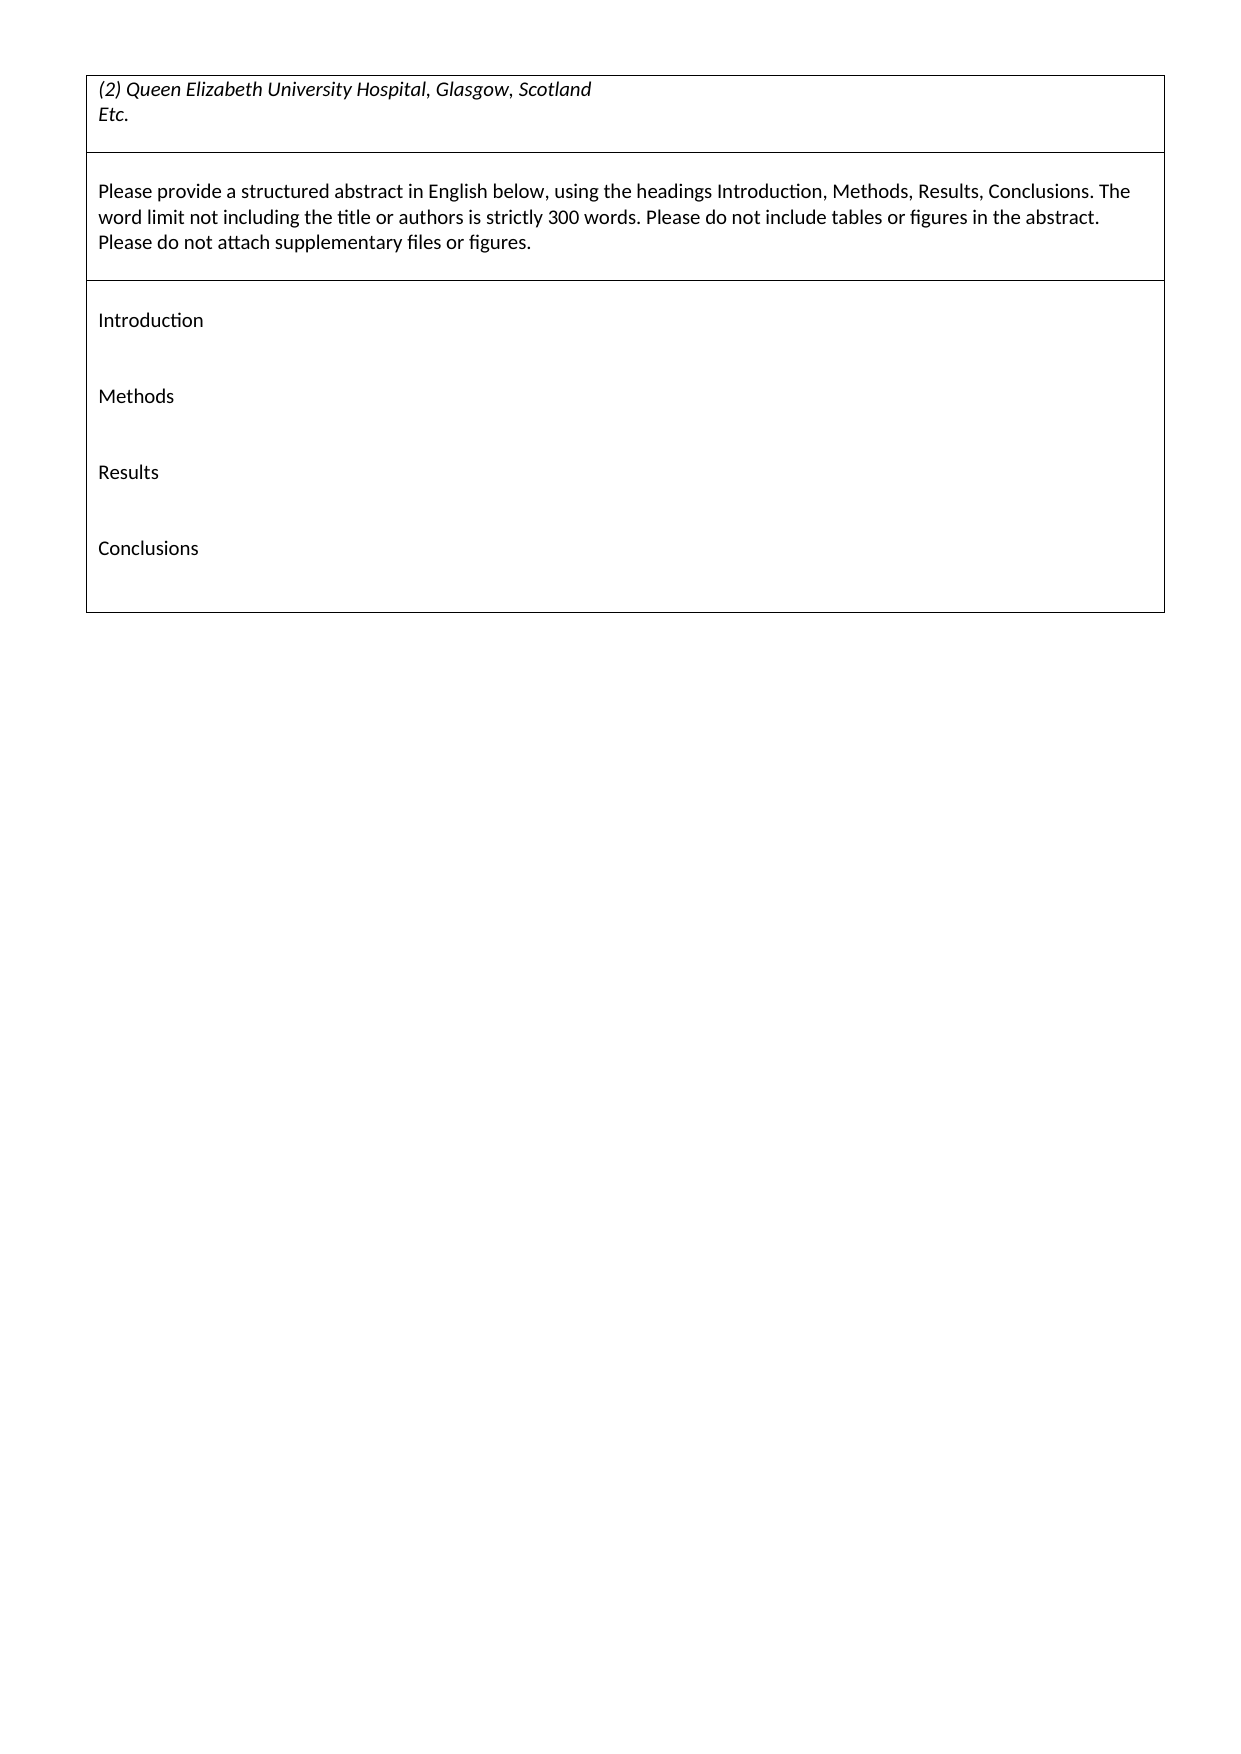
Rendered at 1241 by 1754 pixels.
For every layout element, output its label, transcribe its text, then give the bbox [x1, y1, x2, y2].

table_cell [87, 76, 1164, 152]
table_cell Please provide a structured abstract in English below, using the headings Introduction, Methods, Results, Conclusions. The word limit not including the title or authors is strictly 300 words. Please do not include tables or figures in the abstract. Please do not attach supplementary files or figures. [87, 153, 1164, 280]
table_cell Introduction Methods Results Conclusions [87, 281, 1164, 612]
